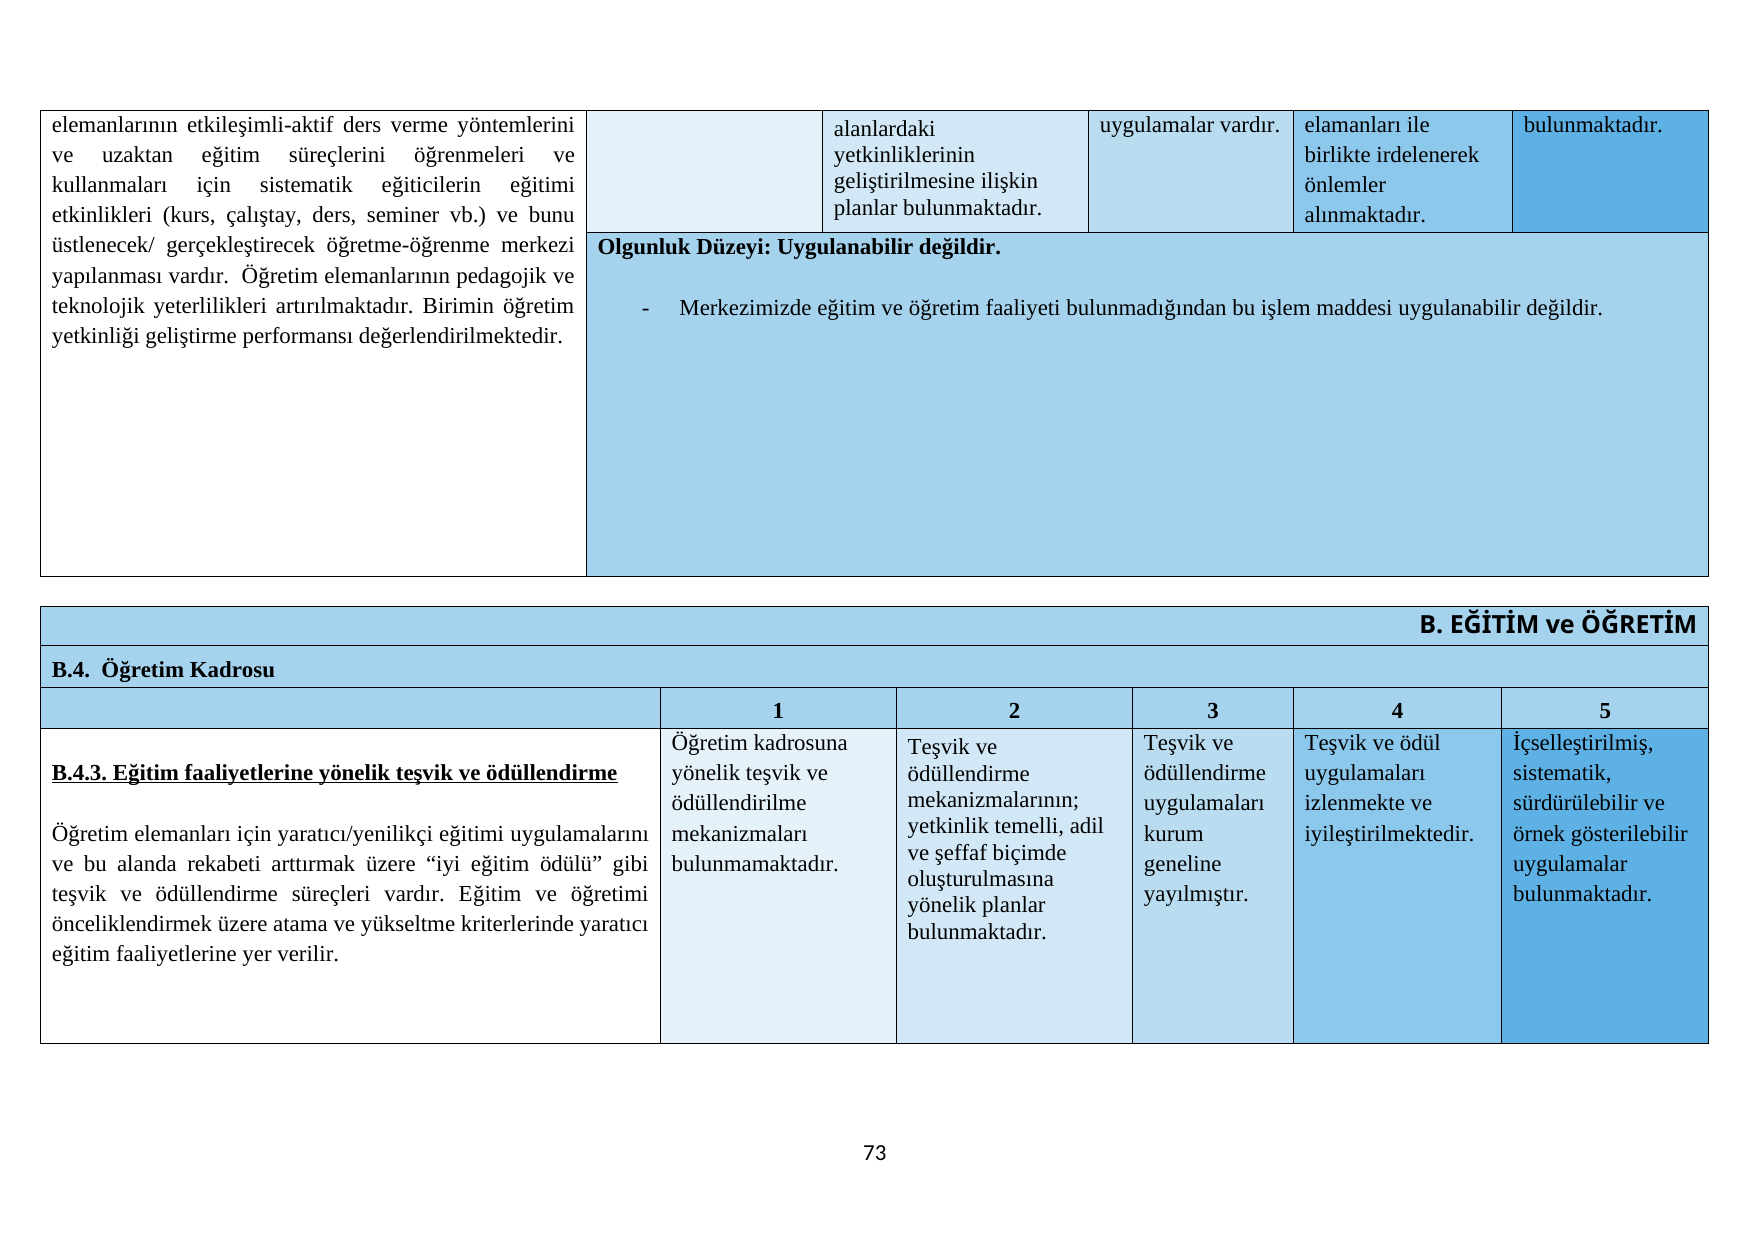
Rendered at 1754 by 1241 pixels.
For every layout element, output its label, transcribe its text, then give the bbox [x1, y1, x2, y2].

table_cell 4 [1294, 688, 1501, 728]
table_cell 1 [661, 688, 896, 728]
table_cell Teşvik ve ödül uygulamaları izlenmekte ve iyileştirilmektedir. [1294, 729, 1501, 1043]
table_cell Öğretim kadrosuna yönelik teşvik ve ödüllendirilme mekanizmaları bulunmamaktadır. [661, 729, 896, 1043]
table_cell Olgunluk Düzeyi: Uygulanabilir değildir. Merkezimizde eğitim ve öğretim faaliyeti bulunmadığından bu işlem maddesi uygulanabilir değildir. [587, 233, 1708, 576]
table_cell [41, 111, 586, 576]
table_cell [1294, 111, 1512, 232]
table_cell [41, 688, 660, 728]
table_cell 3 [1133, 688, 1293, 728]
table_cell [1513, 111, 1708, 232]
table_cell İçselleştirilmiş, sistematik, sürdürülebilir ve örnek gösterilebilir uygulamalar bulunmaktadır. [1502, 729, 1708, 1043]
table_header B. EĞİTİM ve ÖĞRETİM [41, 607, 1708, 645]
table_cell 5 [1502, 688, 1708, 728]
table_cell Teşvik ve ödüllendirme uygulamaları kurum geneline yayılmıştır. [1133, 729, 1293, 1043]
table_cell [41, 729, 660, 1043]
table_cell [587, 111, 822, 232]
table_cell 2 [897, 688, 1132, 728]
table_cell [1089, 111, 1293, 232]
table_cell Teşvik ve ödüllendirme mekanizmalarının; yetkinlik temelli, adil ve şeffaf biçimde oluşturulmasına yönelik planlar bulunmaktadır. [897, 729, 1132, 1043]
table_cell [823, 111, 1088, 232]
table_cell B.4. Öğretim Kadrosu [41, 646, 1708, 687]
